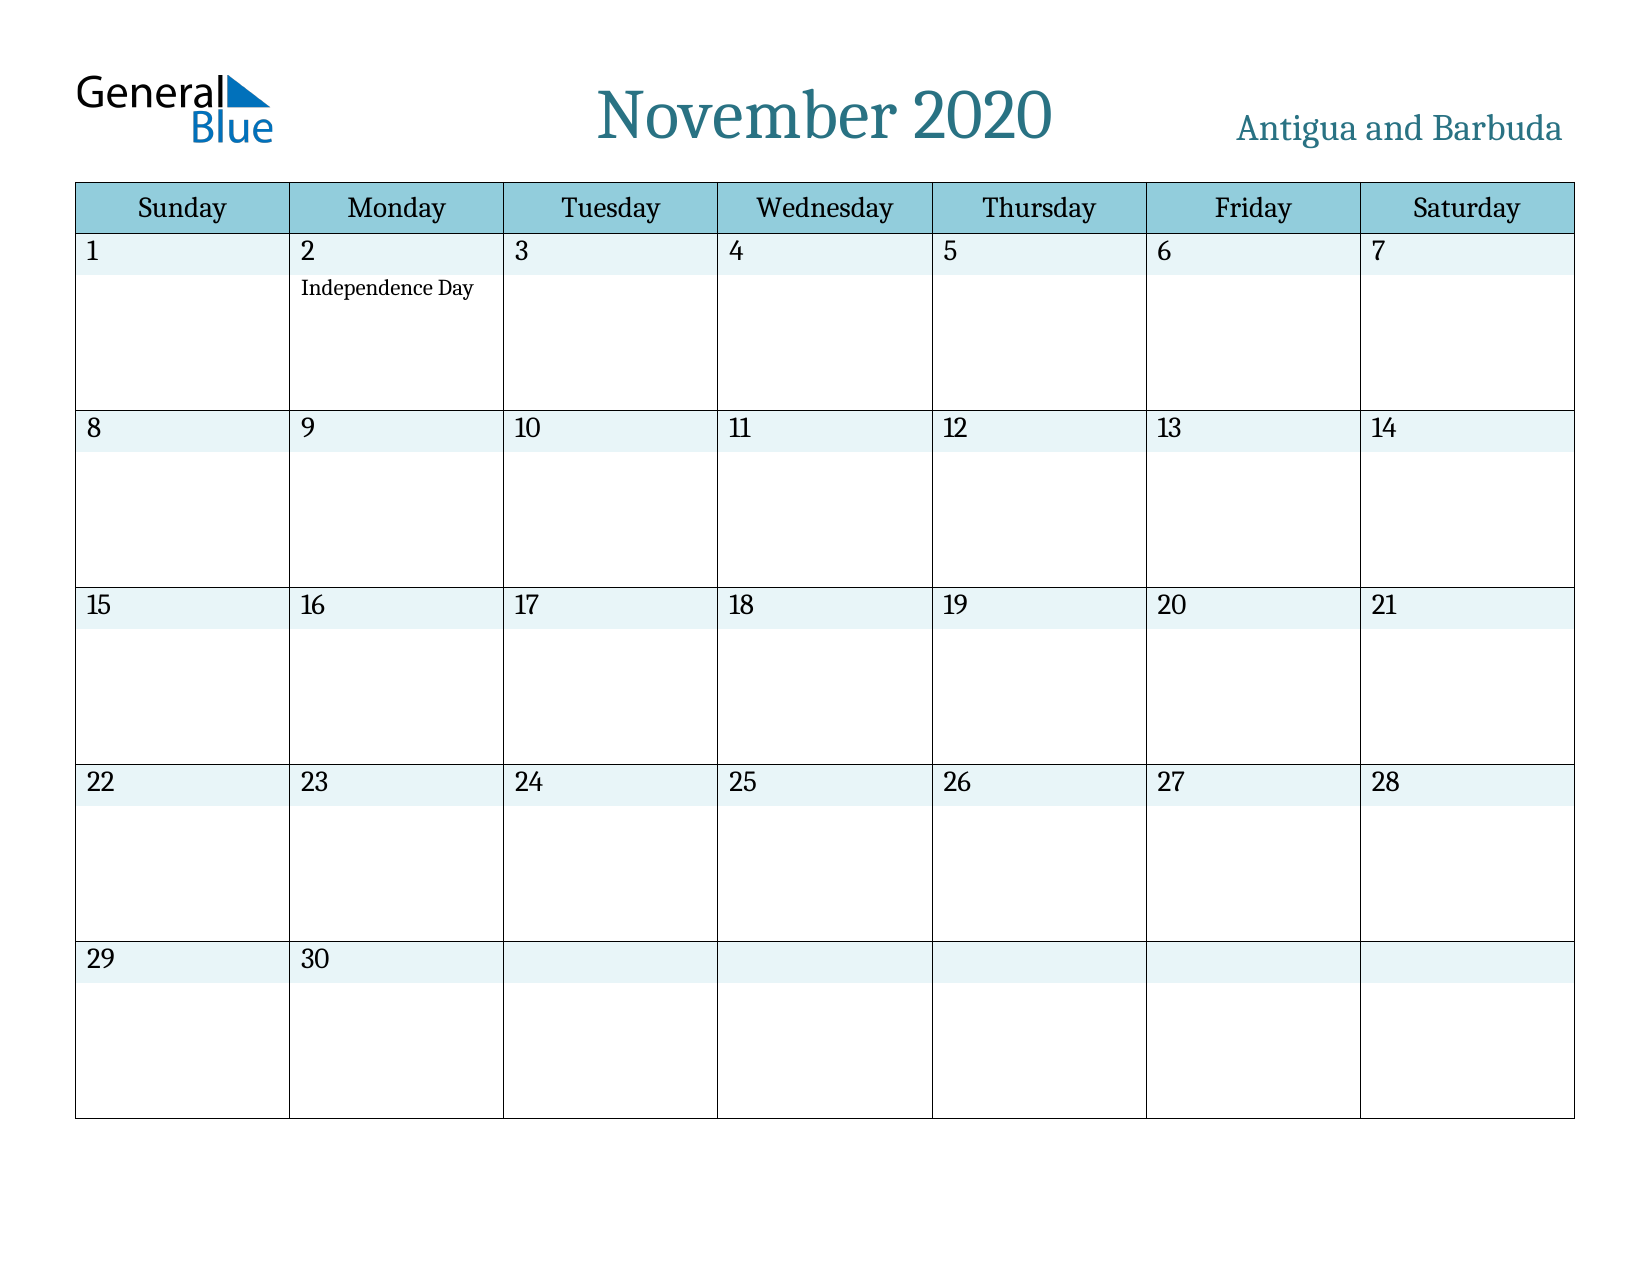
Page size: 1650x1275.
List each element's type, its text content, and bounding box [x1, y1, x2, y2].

table_cell [290, 983, 503, 1118]
table_cell [718, 275, 932, 410]
table_cell [933, 983, 1146, 1118]
table_cell 9 [290, 411, 503, 452]
table_cell 11 [718, 411, 932, 452]
table_cell 13 [1147, 411, 1360, 452]
table_cell 16 [290, 588, 503, 629]
table_cell [504, 942, 717, 983]
table_cell [504, 983, 717, 1118]
table_cell [933, 452, 1146, 587]
table_cell [933, 629, 1146, 764]
table_cell 14 [1361, 411, 1574, 452]
table_cell [1147, 942, 1360, 983]
table_cell [933, 942, 1146, 983]
table_cell [718, 983, 932, 1118]
table_cell Tuesday [504, 183, 717, 233]
table_cell [76, 806, 289, 941]
table_cell 27 [1147, 765, 1360, 806]
table_cell 25 [718, 765, 932, 806]
table_cell 5 [933, 234, 1146, 275]
table_cell [290, 452, 503, 587]
table_cell [933, 275, 1146, 410]
table_cell 28 [1361, 765, 1574, 806]
table_cell 12 [933, 411, 1146, 452]
table_cell 18 [718, 588, 932, 629]
table_cell [1361, 275, 1574, 410]
table_cell 10 [504, 411, 717, 452]
table_header Antigua and Barbuda [1146, 75, 1574, 182]
table_cell Thursday [933, 183, 1146, 233]
table_cell [76, 275, 289, 410]
table_header November 2020 [504, 75, 1146, 182]
table_cell 3 [504, 234, 717, 275]
table_cell [504, 452, 717, 587]
table_cell [76, 629, 289, 764]
table_cell 15 [76, 588, 289, 629]
table_cell 30 [290, 942, 503, 983]
table_cell Monday [290, 183, 503, 233]
table_cell Wednesday [718, 183, 932, 233]
table_cell [76, 452, 289, 587]
table_cell [290, 806, 503, 941]
table_cell [1361, 983, 1574, 1118]
table_cell 20 [1147, 588, 1360, 629]
table_cell 17 [504, 588, 717, 629]
table_cell 7 [1361, 234, 1574, 275]
table_cell 2 [290, 234, 503, 275]
table_cell 6 [1147, 234, 1360, 275]
table_cell 26 [933, 765, 1146, 806]
table_cell [1361, 452, 1574, 587]
table_cell [1361, 806, 1574, 941]
table_cell [1147, 983, 1360, 1118]
table_header [76, 75, 503, 182]
table_cell 1 [76, 234, 289, 275]
table_cell [504, 629, 717, 764]
table_cell [933, 806, 1146, 941]
table_cell 4 [718, 234, 932, 275]
table_cell [1361, 942, 1574, 983]
table_cell Independence Day [290, 275, 503, 410]
table_cell 23 [290, 765, 503, 806]
table_cell [1361, 629, 1574, 764]
table_cell [1147, 452, 1360, 587]
table_cell 29 [76, 942, 289, 983]
table_cell [1147, 629, 1360, 764]
table_cell 24 [504, 765, 717, 806]
table_cell [718, 629, 932, 764]
table_cell 19 [933, 588, 1146, 629]
table_cell [718, 806, 932, 941]
table_cell [1147, 275, 1360, 410]
table_cell 22 [76, 765, 289, 806]
table_cell [718, 942, 932, 983]
table_cell 21 [1361, 588, 1574, 629]
table_cell [718, 452, 932, 587]
picture [77, 75, 273, 143]
table_cell [504, 275, 717, 410]
table_cell [1147, 806, 1360, 941]
table_cell 8 [76, 411, 289, 452]
table_cell [504, 806, 717, 941]
table_cell Sunday [76, 183, 289, 233]
table_cell [290, 629, 503, 764]
table_cell Friday [1147, 183, 1360, 233]
table_cell Saturday [1361, 183, 1574, 233]
table_cell [76, 983, 289, 1118]
